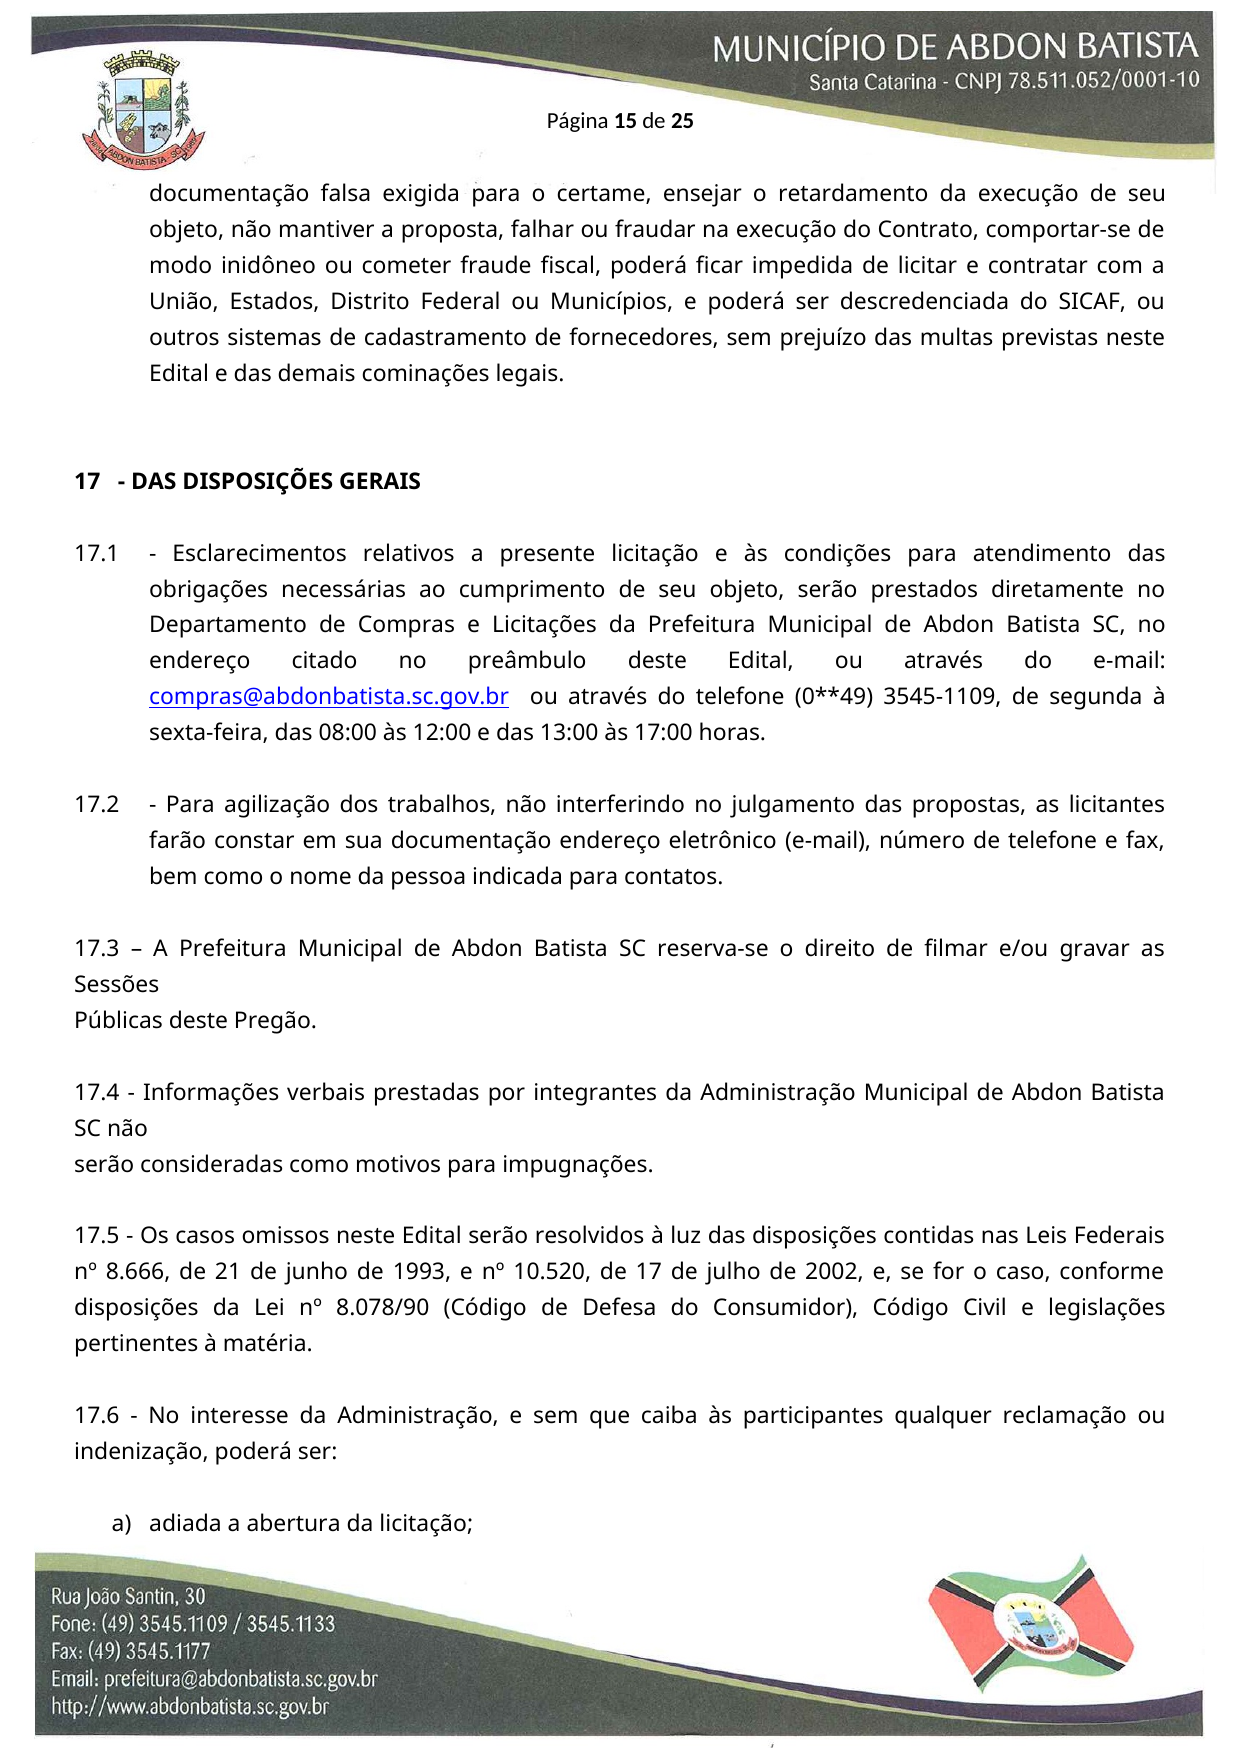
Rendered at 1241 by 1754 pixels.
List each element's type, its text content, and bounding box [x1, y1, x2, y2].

text Públicas deste Pregão. [74, 1004, 1167, 1035]
text 17.5 - Os casos omissos neste Edital serão resolvidos à luz das disposições contidas nas Leis Federais nº 8.666, de 21 de junho de 1993, e nº 10.520, de 17 de julho de 2002, e, se for o caso, conforme disposições da Lei nº 8.078/90 (Código de Defesa do Consumidor), Código Civil e legislações pertinentes à matéria. [74, 1219, 1167, 1358]
text 17.4 - Informações verbais prestadas por integrantes da Administração Municipal de Abdon Batista SC não [74, 1076, 1167, 1143]
list adiada a abertura da licitação; [111, 1507, 1167, 1538]
list - DAS DISPOSIÇÕES GERAIS [74, 465, 1167, 496]
list - Esclarecimentos relativos a presente licitação e às condições para atendimento das obrigações necessárias ao cumprimento de seu objeto, serão prestados diretamente no Departamento de Compras e Licitações da Prefeitura Municipal de Abdon Batista SC, no endereço citado no preâmbulo deste Edital, ou através do e-mail: compras@abdonbatista.sc.gov.br ou através do telefone (0**49) 3545-1109, de segunda à sexta-feira, das 08:00 às 12:00 e das 13:00 às 17:00 horas. [74, 537, 1167, 747]
list - Para agilização dos trabalhos, não interferindo no julgamento das propostas, as licitantes farão constar em sua documentação endereço eletrônico (e-mail), número de telefone e fax, bem como o nome da pessoa indicada para contatos. [74, 788, 1167, 891]
text 17.6 - No interesse da Administração, e sem que caiba às participantes qualquer reclamação ou indenização, poderá ser: [74, 1399, 1167, 1466]
picture [29, 11, 1218, 194]
text 17.3 – A Prefeitura Municipal de Abdon Batista SC reserva-se o direito de filmar e/ou gravar as Sessões [74, 932, 1167, 999]
text serão consideradas como motivos para impugnações. [74, 1147, 1167, 1179]
picture [34, 1541, 1206, 1748]
